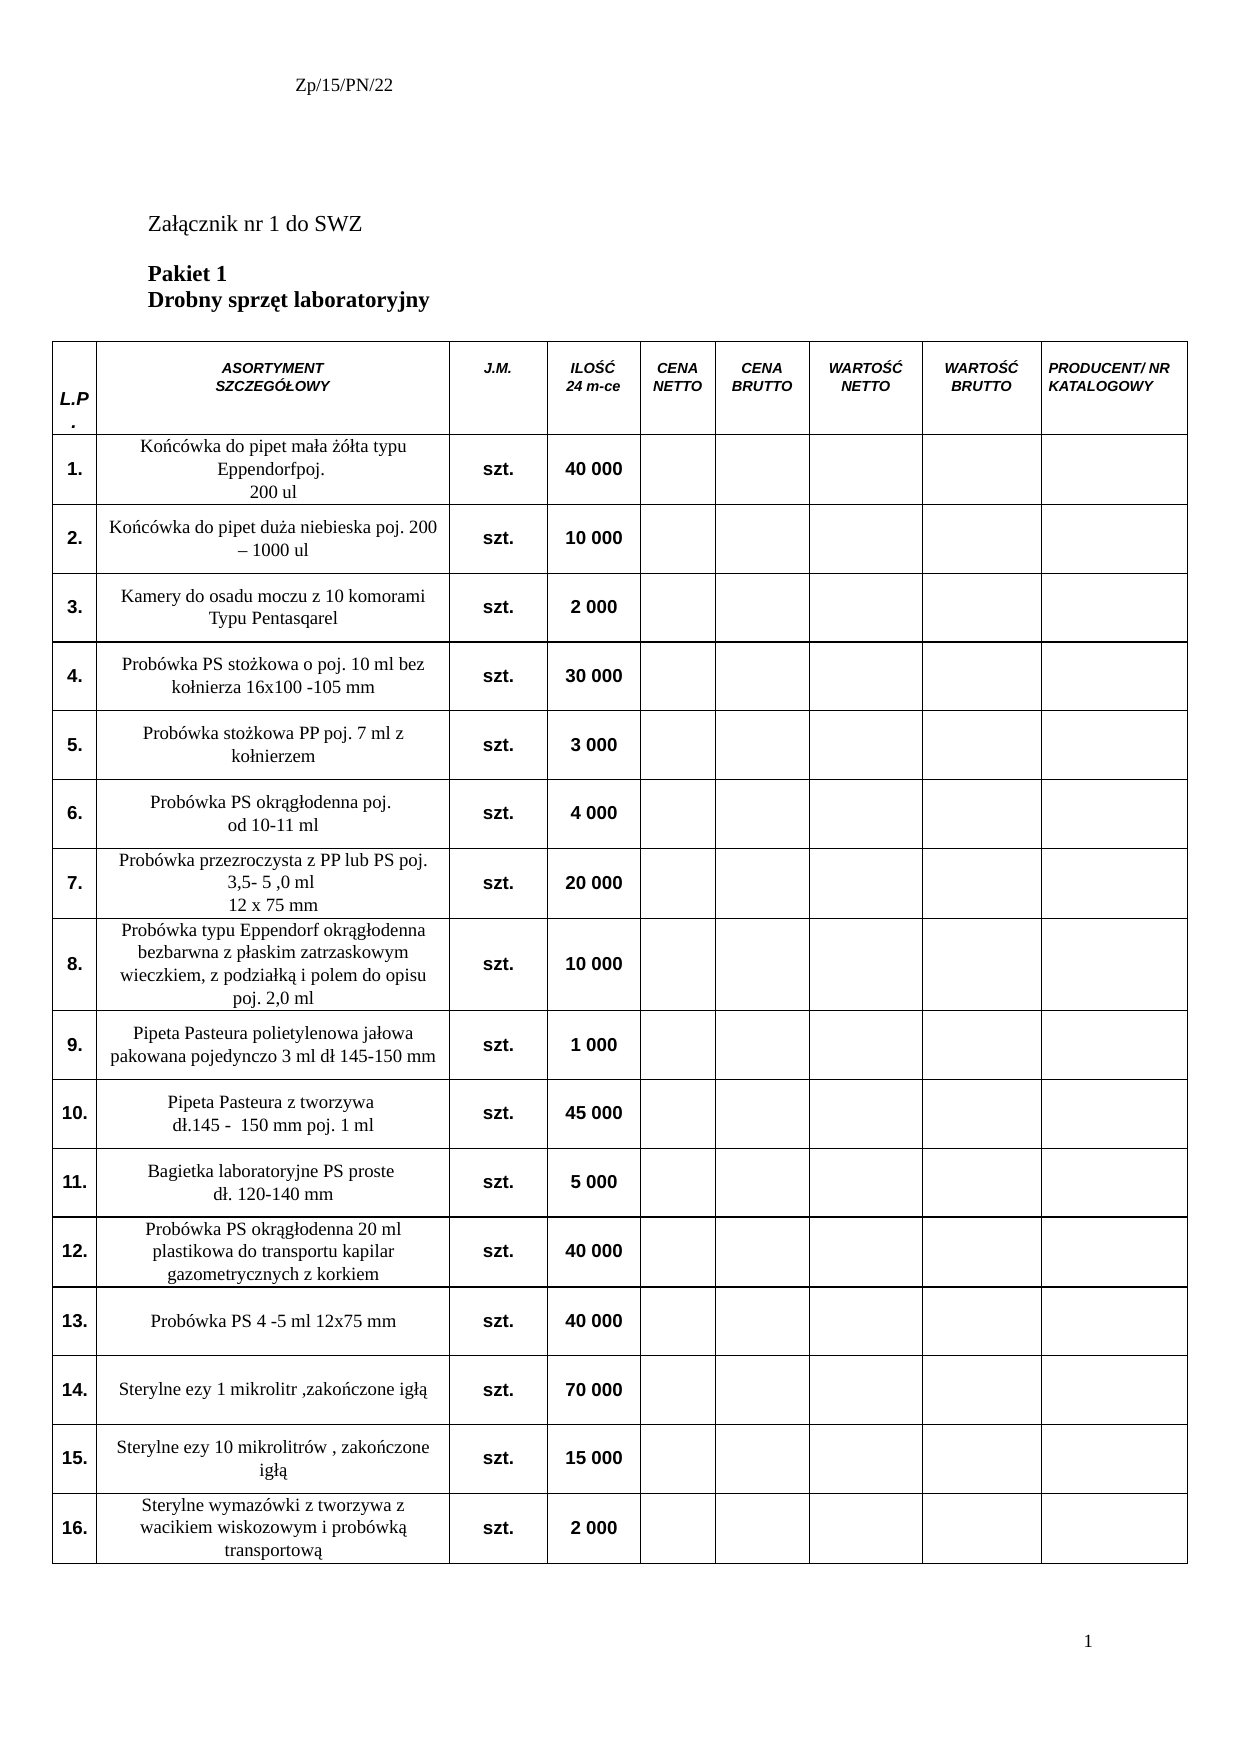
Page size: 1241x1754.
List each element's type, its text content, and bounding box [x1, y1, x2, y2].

table_cell [1042, 1218, 1187, 1286]
table_cell Probówka przezroczysta z PP lub PS poj. 3,5- 5 ,0 ml 12 x 75 mm [97, 849, 449, 917]
table_cell Probówka stożkowa PP poj. 7 ml z kołnierzem [97, 711, 449, 779]
table_cell Kamery do osadu moczu z 10 komorami Typu Pentasqarel [97, 574, 449, 641]
table_cell [810, 919, 922, 1010]
table_cell [810, 1425, 922, 1493]
table_cell [810, 780, 922, 848]
table_cell szt. [450, 919, 547, 1010]
table_cell 13. [53, 1288, 96, 1355]
table_cell [810, 643, 922, 710]
table_cell [1042, 919, 1187, 1010]
table_cell 15. [53, 1425, 96, 1493]
text Pakiet 1 [148, 260, 1092, 286]
table_cell [1042, 435, 1187, 504]
table_cell Pipeta Pasteura z tworzywa dł.145 - 150 mm poj. 1 ml [97, 1080, 449, 1148]
table_cell 6. [53, 780, 96, 848]
table_cell [1042, 505, 1187, 573]
table_cell [810, 505, 922, 573]
table_cell [716, 1080, 809, 1148]
table_cell [923, 574, 1041, 641]
table_cell [716, 1494, 809, 1562]
table_cell 10 000 [548, 505, 640, 573]
table_cell 45 000 [548, 1080, 640, 1148]
table_cell [716, 849, 809, 917]
table_cell [1042, 643, 1187, 710]
table_cell [716, 574, 809, 641]
table_cell 40 000 [548, 1288, 640, 1355]
table_cell [641, 711, 715, 779]
table_cell 30 000 [548, 643, 640, 710]
table_header J.M. [450, 342, 547, 434]
table_cell [1042, 780, 1187, 848]
table_cell 9. [53, 1011, 96, 1079]
table_cell Probówka PS okrągłodenna poj. od 10-11 ml [97, 780, 449, 848]
table_header ASORTYMENT SZCZEGÓŁOWY [97, 342, 449, 434]
table_cell 4 000 [548, 780, 640, 848]
table_cell [1042, 574, 1187, 641]
table_cell [923, 919, 1041, 1010]
table_cell szt. [450, 780, 547, 848]
text Drobny sprzęt laboratoryjny [148, 286, 1092, 312]
table_cell [923, 435, 1041, 504]
table_cell 20 000 [548, 849, 640, 917]
table_cell szt. [450, 1494, 547, 1562]
table_cell [923, 1149, 1041, 1216]
table_cell [810, 1149, 922, 1216]
table_cell [641, 574, 715, 641]
table_cell [1042, 1080, 1187, 1148]
table_cell [716, 919, 809, 1010]
table_cell szt. [450, 1288, 547, 1355]
table_cell 8. [53, 919, 96, 1010]
table_cell 10 000 [548, 919, 640, 1010]
table_cell 11. [53, 1149, 96, 1216]
table_cell [716, 1288, 809, 1355]
table_cell Probówka typu Eppendorf okrągłodenna bezbarwna z płaskim zatrzaskowym wieczkiem, z podziałką i polem do opisu poj. 2,0 ml [97, 919, 449, 1010]
table_cell [716, 1149, 809, 1216]
table_cell [641, 643, 715, 710]
table_cell [1042, 1425, 1187, 1493]
table_cell 14. [53, 1356, 96, 1424]
table_cell 40 000 [548, 1218, 640, 1286]
table_cell [716, 1356, 809, 1424]
table_cell szt. [450, 435, 547, 504]
table_cell [1042, 1494, 1187, 1562]
table_cell [923, 1011, 1041, 1079]
table_cell [641, 1494, 715, 1562]
table_cell szt. [450, 1149, 547, 1216]
table_cell [641, 505, 715, 573]
table_cell 3. [53, 574, 96, 641]
table_cell [923, 643, 1041, 710]
table_cell Końcówka do pipet duża niebieska poj. 200 – 1000 ul [97, 505, 449, 573]
table_cell [923, 780, 1041, 848]
table_cell [923, 711, 1041, 779]
table_header CENA NETTO [641, 342, 715, 434]
table_cell [641, 849, 715, 917]
table_cell [923, 505, 1041, 573]
table_cell [641, 435, 715, 504]
table_cell [641, 1149, 715, 1216]
table_cell [810, 1288, 922, 1355]
table_cell szt. [450, 1011, 547, 1079]
table_cell [1042, 849, 1187, 917]
table_cell [810, 1494, 922, 1562]
table_cell szt. [450, 574, 547, 641]
table_cell [641, 919, 715, 1010]
table_cell [923, 1356, 1041, 1424]
table_cell [923, 1218, 1041, 1286]
table_cell szt. [450, 849, 547, 917]
table_cell 16. [53, 1494, 96, 1562]
table_header L.P. [53, 342, 96, 434]
table_cell [810, 1011, 922, 1079]
table_cell [641, 780, 715, 848]
table_cell [923, 1080, 1041, 1148]
table_cell [641, 1425, 715, 1493]
table_cell 1 000 [548, 1011, 640, 1079]
table_cell [1042, 1356, 1187, 1424]
table_cell Bagietka laboratoryjne PS proste dł. 120-140 mm [97, 1149, 449, 1216]
table_cell [716, 1425, 809, 1493]
table_cell [641, 1288, 715, 1355]
table_cell 40 000 [548, 435, 640, 504]
table_cell 3 000 [548, 711, 640, 779]
table_cell Pipeta Pasteura polietylenowa jałowa pakowana pojedynczo 3 ml dł 145-150 mm [97, 1011, 449, 1079]
table_cell [923, 1425, 1041, 1493]
table_cell [810, 435, 922, 504]
table_cell [641, 1011, 715, 1079]
table_cell [923, 1288, 1041, 1355]
table_header ILOŚĆ 24 m-ce [548, 342, 640, 434]
table_cell [641, 1218, 715, 1286]
table_cell [716, 643, 809, 710]
table_cell [1042, 1011, 1187, 1079]
table_cell Probówka PS 4 -5 ml 12x75 mm [97, 1288, 449, 1355]
table_cell [716, 711, 809, 779]
table_cell Końcówka do pipet mała żółta typu Eppendorfpoj. 200 ul [97, 435, 449, 504]
table_cell szt. [450, 1218, 547, 1286]
table_cell Probówka PS okrągłodenna 20 ml plastikowa do transportu kapilar gazometrycznych z korkiem [97, 1218, 449, 1286]
table_cell [716, 435, 809, 504]
table_cell [641, 1080, 715, 1148]
table_cell szt. [450, 1425, 547, 1493]
table_cell Probówka PS stożkowa o poj. 10 ml bez kołnierza 16x100 -105 mm [97, 643, 449, 710]
table_cell 15 000 [548, 1425, 640, 1493]
table_cell szt. [450, 505, 547, 573]
table_cell [810, 574, 922, 641]
table_cell [810, 1218, 922, 1286]
text Załącznik nr 1 do SWZ [148, 210, 1092, 237]
table_cell [810, 1356, 922, 1424]
table_cell [810, 711, 922, 779]
table_cell [716, 505, 809, 573]
table_cell 12. [53, 1218, 96, 1286]
table_cell Sterylne wymazówki z tworzywa z wacikiem wiskozowym i probówką transportową [97, 1494, 449, 1562]
table_cell 5 000 [548, 1149, 640, 1216]
table_cell 2. [53, 505, 96, 573]
table_header WARTOŚĆ BRUTTO [923, 342, 1041, 434]
table_cell 2 000 [548, 574, 640, 641]
table_header CENA BRUTTO [716, 342, 809, 434]
table_cell Sterylne ezy 1 mikrolitr ,zakończone igłą [97, 1356, 449, 1424]
table_cell 10. [53, 1080, 96, 1148]
table_cell [1042, 711, 1187, 779]
table_cell 2 000 [548, 1494, 640, 1562]
table_cell 4. [53, 643, 96, 710]
table_header PRODUCENT/ NR KATALOGOWY [1042, 342, 1187, 434]
table_cell [716, 780, 809, 848]
table_cell 7. [53, 849, 96, 917]
table_cell [716, 1011, 809, 1079]
table_cell [1042, 1288, 1187, 1355]
table_cell [1042, 1149, 1187, 1216]
table_cell [923, 1494, 1041, 1562]
table_cell szt. [450, 1080, 547, 1148]
table_header WARTOŚĆ NETTO [810, 342, 922, 434]
table_cell [716, 1218, 809, 1286]
table_cell [923, 849, 1041, 917]
table_cell szt. [450, 1356, 547, 1424]
table_cell [810, 1080, 922, 1148]
table_cell Sterylne ezy 10 mikrolitrów , zakończone igłą [97, 1425, 449, 1493]
table_cell 70 000 [548, 1356, 640, 1424]
table_cell szt. [450, 643, 547, 710]
table_cell [810, 849, 922, 917]
table_cell 1. [53, 435, 96, 504]
table_cell [641, 1356, 715, 1424]
table_cell 5. [53, 711, 96, 779]
table_cell szt. [450, 711, 547, 779]
